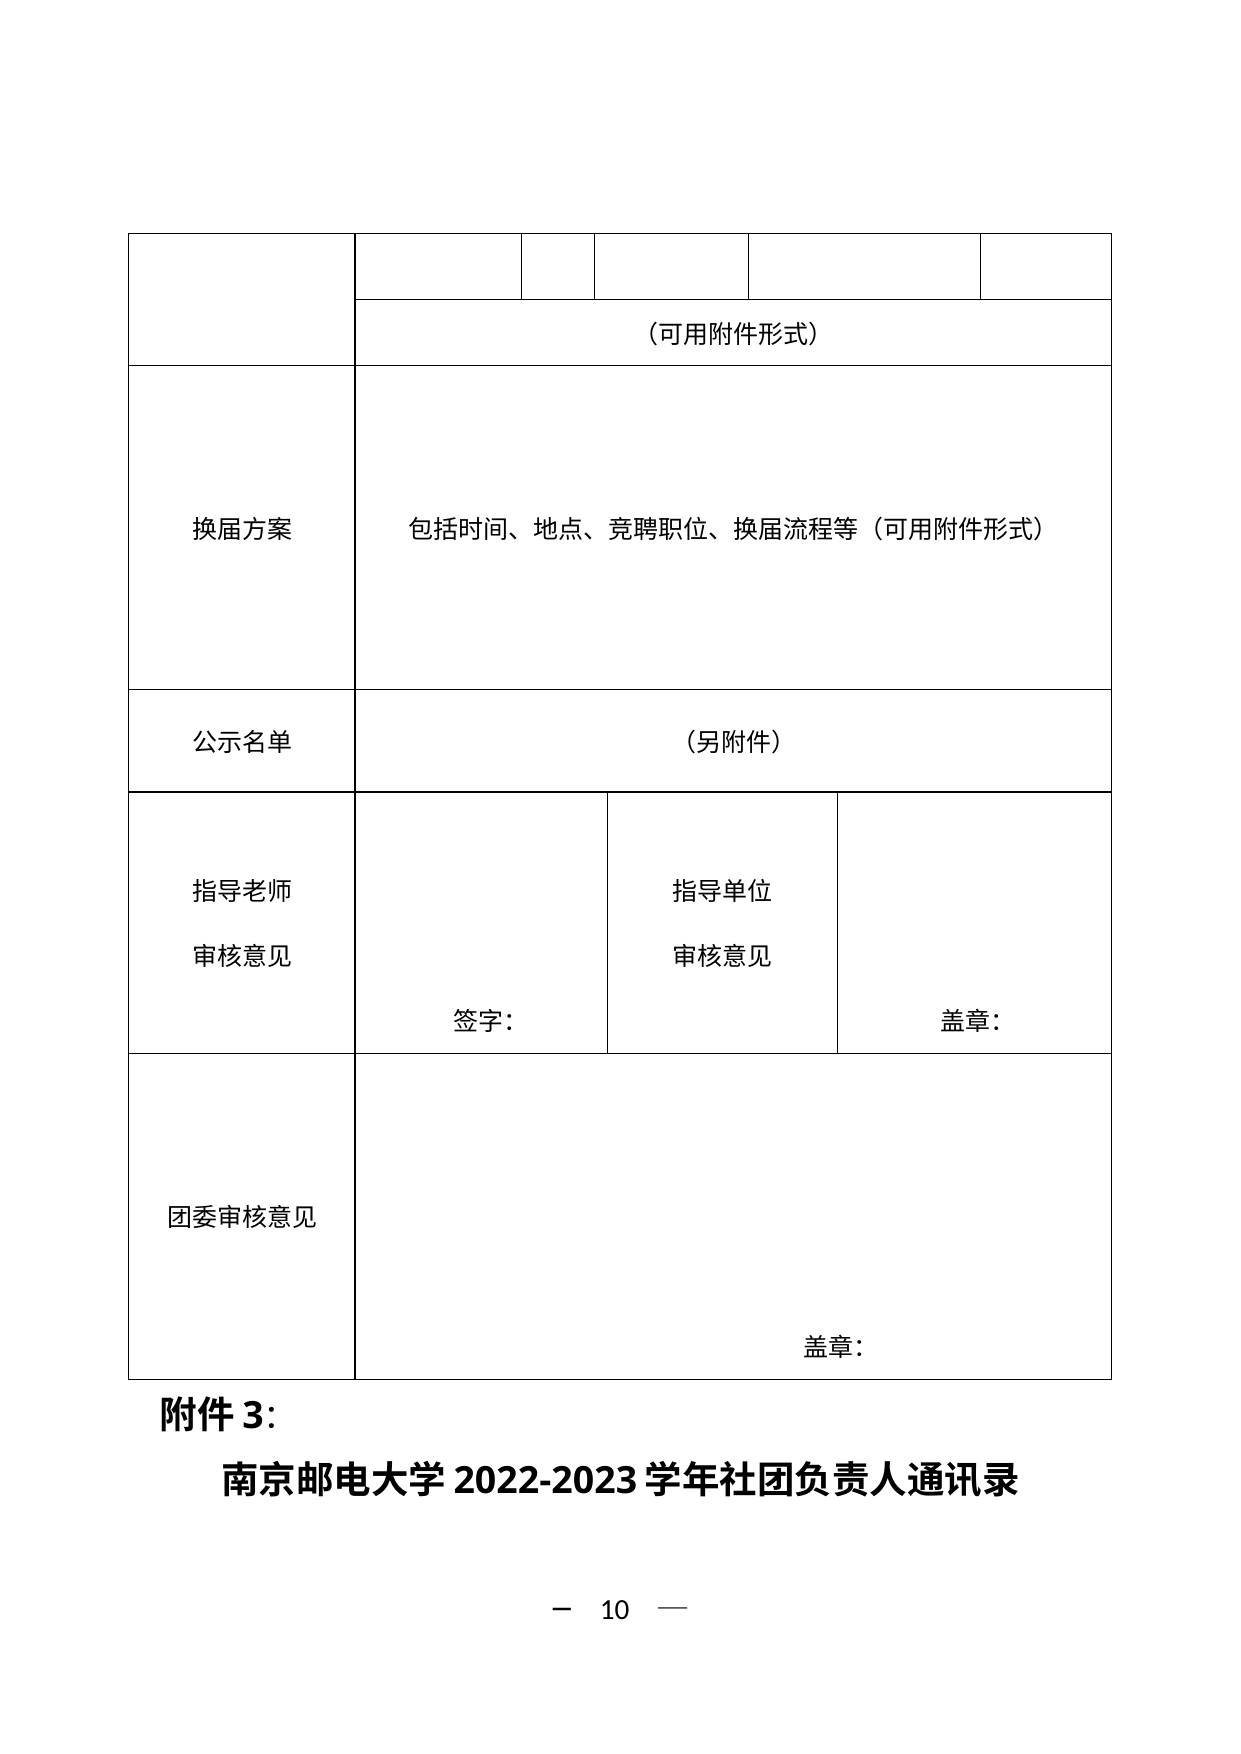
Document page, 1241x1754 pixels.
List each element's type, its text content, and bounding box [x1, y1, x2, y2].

table_cell [595, 234, 748, 299]
table_cell [356, 234, 521, 299]
table_cell [522, 234, 594, 299]
table_cell 签字： [356, 793, 607, 1052]
table_cell 换届方案 [129, 366, 354, 688]
text 南京邮电大学2022-2023学年社团负责人通讯录 [159, 1444, 1081, 1509]
table_cell 盖章： [356, 1054, 1111, 1378]
table_cell 包括时间、地点、竞聘职位、换届流程等（可用附件形式） [356, 366, 1111, 688]
text 附件3： [159, 1380, 1081, 1444]
table_cell [981, 234, 1111, 299]
table_cell [749, 234, 980, 299]
table_cell 盖章： [838, 793, 1111, 1052]
table_cell 指导老师 审核意见 [129, 793, 354, 1052]
table_cell 公示名单 [129, 690, 354, 791]
table_cell 指导单位 审核意见 [608, 793, 837, 1052]
table_cell （可用附件形式） [356, 300, 1111, 365]
table_cell （另附件） [356, 690, 1111, 791]
table_cell 团委审核意见 [129, 1054, 354, 1378]
